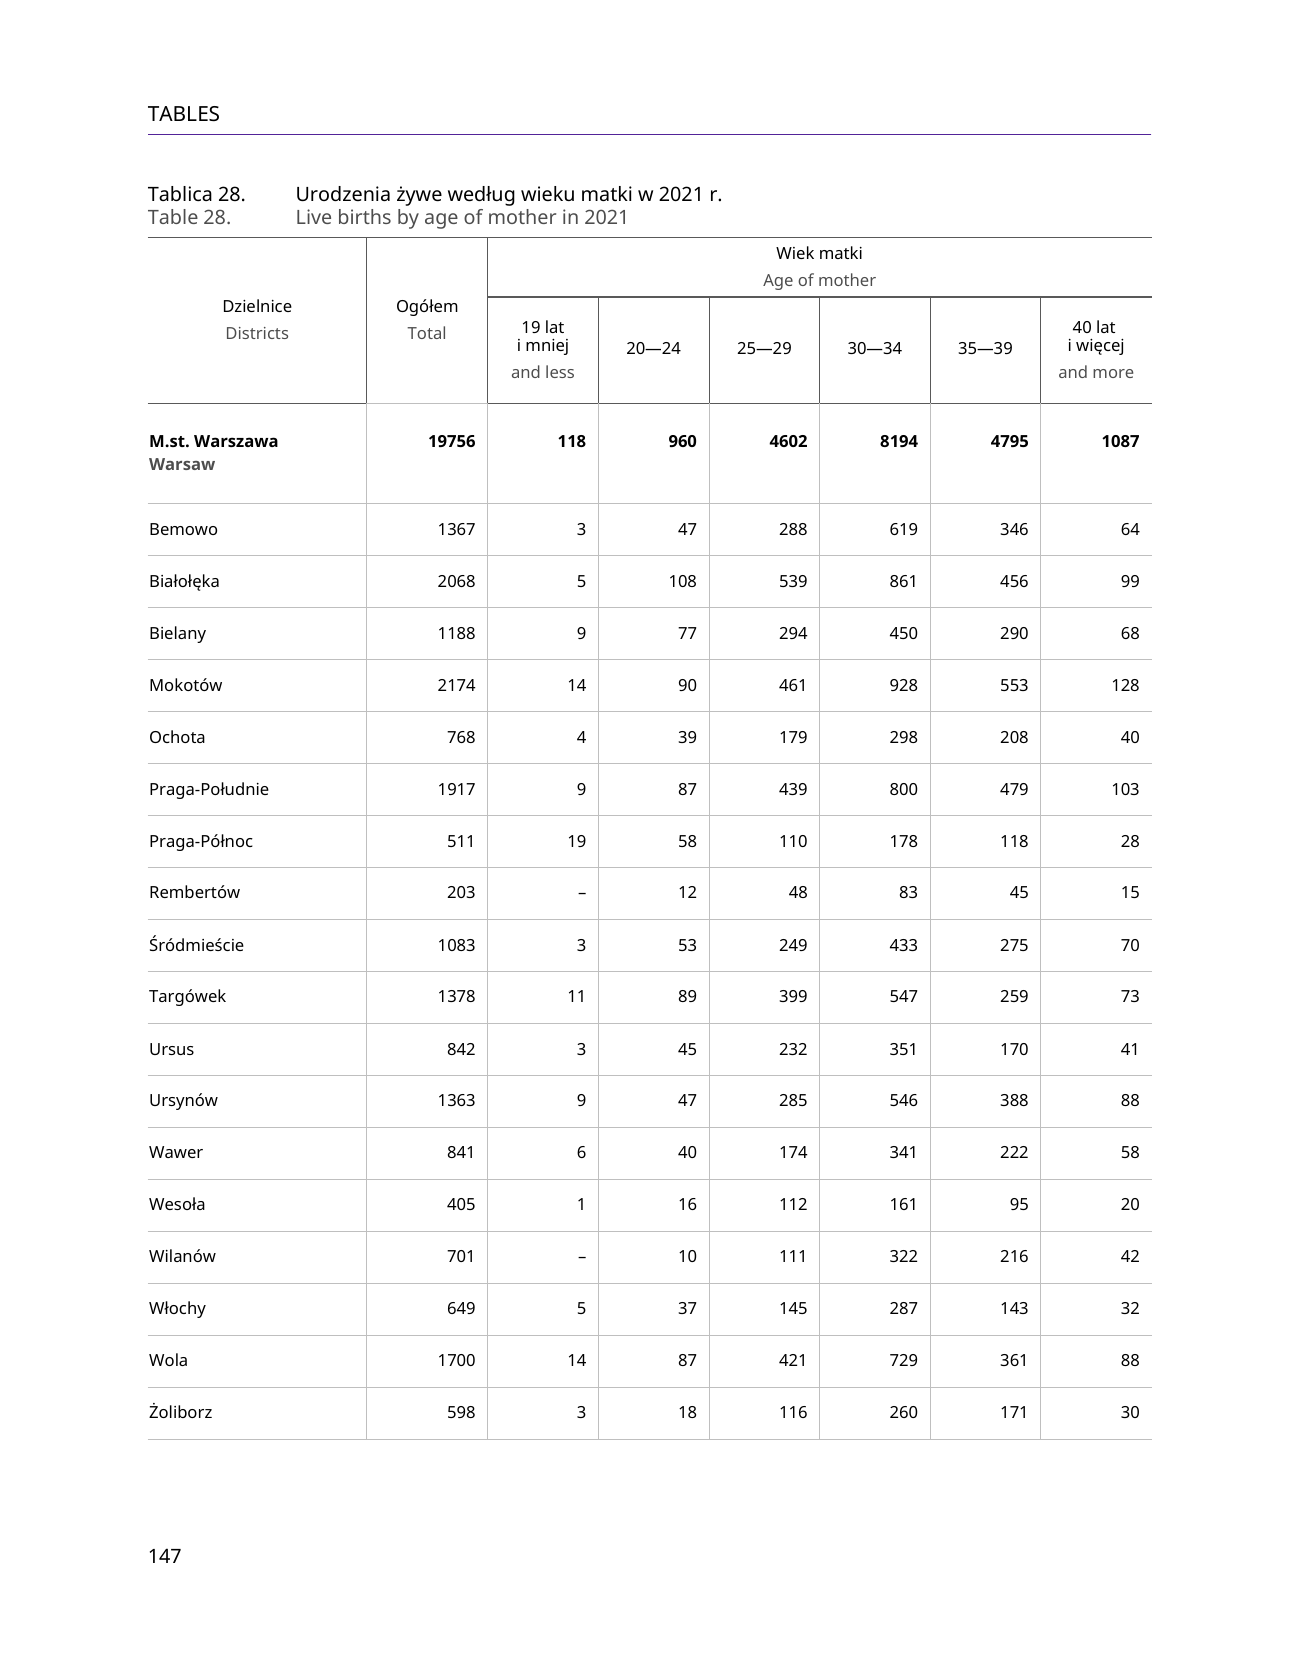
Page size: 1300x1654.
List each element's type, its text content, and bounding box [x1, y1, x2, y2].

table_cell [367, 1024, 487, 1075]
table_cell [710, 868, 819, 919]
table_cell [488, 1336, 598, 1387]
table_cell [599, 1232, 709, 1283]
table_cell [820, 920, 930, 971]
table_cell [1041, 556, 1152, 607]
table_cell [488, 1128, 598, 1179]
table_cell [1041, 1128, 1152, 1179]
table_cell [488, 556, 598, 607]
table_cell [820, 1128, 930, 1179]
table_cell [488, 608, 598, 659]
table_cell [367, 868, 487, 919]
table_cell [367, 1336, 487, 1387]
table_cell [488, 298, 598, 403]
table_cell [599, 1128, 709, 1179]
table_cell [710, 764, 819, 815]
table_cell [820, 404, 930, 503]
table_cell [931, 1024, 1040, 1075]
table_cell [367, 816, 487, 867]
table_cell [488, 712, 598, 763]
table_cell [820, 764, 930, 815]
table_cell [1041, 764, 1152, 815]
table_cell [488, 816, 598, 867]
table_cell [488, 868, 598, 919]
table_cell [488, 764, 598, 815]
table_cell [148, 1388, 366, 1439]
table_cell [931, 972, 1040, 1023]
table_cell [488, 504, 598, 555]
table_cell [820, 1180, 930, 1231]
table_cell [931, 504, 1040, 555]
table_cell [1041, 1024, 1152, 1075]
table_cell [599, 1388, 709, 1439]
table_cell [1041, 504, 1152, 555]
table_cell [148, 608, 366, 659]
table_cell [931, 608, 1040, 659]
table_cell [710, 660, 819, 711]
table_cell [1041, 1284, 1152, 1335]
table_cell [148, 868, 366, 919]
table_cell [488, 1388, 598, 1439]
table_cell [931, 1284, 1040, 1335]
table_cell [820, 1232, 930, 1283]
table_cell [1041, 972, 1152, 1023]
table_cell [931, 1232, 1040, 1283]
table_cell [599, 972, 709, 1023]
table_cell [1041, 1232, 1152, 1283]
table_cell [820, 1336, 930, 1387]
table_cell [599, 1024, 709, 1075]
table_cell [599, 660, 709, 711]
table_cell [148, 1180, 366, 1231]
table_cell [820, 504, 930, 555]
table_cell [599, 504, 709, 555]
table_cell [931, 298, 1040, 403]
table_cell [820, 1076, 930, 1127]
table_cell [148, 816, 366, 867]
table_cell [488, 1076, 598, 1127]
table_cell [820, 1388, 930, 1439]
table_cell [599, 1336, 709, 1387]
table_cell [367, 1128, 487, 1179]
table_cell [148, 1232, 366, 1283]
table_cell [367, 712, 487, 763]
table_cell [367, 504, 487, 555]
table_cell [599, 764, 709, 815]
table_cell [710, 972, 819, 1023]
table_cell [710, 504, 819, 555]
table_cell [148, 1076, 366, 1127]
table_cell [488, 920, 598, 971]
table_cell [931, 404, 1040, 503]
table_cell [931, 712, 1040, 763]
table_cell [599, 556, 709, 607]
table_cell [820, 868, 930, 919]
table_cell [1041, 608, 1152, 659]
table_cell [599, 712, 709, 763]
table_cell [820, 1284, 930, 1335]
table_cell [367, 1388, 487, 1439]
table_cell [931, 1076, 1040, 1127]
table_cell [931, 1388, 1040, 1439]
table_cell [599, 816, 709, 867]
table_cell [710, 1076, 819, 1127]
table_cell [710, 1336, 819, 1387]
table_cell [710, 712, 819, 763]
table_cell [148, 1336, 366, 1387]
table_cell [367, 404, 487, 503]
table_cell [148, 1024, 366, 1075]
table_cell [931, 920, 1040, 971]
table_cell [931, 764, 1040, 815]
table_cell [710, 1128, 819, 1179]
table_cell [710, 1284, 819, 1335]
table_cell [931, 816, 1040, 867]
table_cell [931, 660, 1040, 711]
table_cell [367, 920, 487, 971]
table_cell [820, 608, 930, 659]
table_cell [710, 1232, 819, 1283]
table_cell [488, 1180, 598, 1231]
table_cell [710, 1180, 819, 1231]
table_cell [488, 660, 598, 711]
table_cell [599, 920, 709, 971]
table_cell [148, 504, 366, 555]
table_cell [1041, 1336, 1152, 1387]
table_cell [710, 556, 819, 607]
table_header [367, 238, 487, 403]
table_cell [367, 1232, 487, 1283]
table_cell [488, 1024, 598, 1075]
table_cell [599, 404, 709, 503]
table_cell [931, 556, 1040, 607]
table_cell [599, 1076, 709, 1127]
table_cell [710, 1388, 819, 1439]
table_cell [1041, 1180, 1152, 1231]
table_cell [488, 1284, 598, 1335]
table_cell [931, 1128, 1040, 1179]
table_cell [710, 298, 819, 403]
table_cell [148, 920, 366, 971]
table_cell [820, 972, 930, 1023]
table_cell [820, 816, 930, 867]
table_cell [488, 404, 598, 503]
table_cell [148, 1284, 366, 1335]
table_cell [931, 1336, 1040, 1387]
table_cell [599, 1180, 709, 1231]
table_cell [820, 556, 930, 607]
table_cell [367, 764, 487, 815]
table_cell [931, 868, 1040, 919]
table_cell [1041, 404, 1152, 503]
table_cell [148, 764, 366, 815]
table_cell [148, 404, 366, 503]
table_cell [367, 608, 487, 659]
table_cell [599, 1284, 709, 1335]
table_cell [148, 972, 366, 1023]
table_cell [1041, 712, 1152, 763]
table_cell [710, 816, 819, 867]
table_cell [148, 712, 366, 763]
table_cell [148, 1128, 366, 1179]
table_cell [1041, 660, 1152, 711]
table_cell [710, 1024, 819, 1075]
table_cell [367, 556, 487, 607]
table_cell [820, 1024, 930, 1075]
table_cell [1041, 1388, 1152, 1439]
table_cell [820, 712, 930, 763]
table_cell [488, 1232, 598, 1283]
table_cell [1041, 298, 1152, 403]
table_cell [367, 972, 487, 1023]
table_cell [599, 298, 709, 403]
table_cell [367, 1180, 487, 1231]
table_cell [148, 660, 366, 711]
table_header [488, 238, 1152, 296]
text Tablica 28. Urodzenia żywe według wieku matki w 2021 r. [148, 183, 1151, 206]
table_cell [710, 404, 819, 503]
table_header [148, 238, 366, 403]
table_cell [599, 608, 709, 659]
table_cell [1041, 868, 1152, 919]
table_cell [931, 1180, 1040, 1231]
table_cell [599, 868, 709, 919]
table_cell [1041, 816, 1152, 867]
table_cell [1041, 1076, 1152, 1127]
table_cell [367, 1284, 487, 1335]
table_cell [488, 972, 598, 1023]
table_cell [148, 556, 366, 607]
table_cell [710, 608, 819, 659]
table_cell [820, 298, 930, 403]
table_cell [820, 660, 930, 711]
text Table 28. Live births by age of mother in 2021 [148, 206, 1151, 229]
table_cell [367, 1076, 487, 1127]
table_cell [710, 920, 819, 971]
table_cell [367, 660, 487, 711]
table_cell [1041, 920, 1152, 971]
